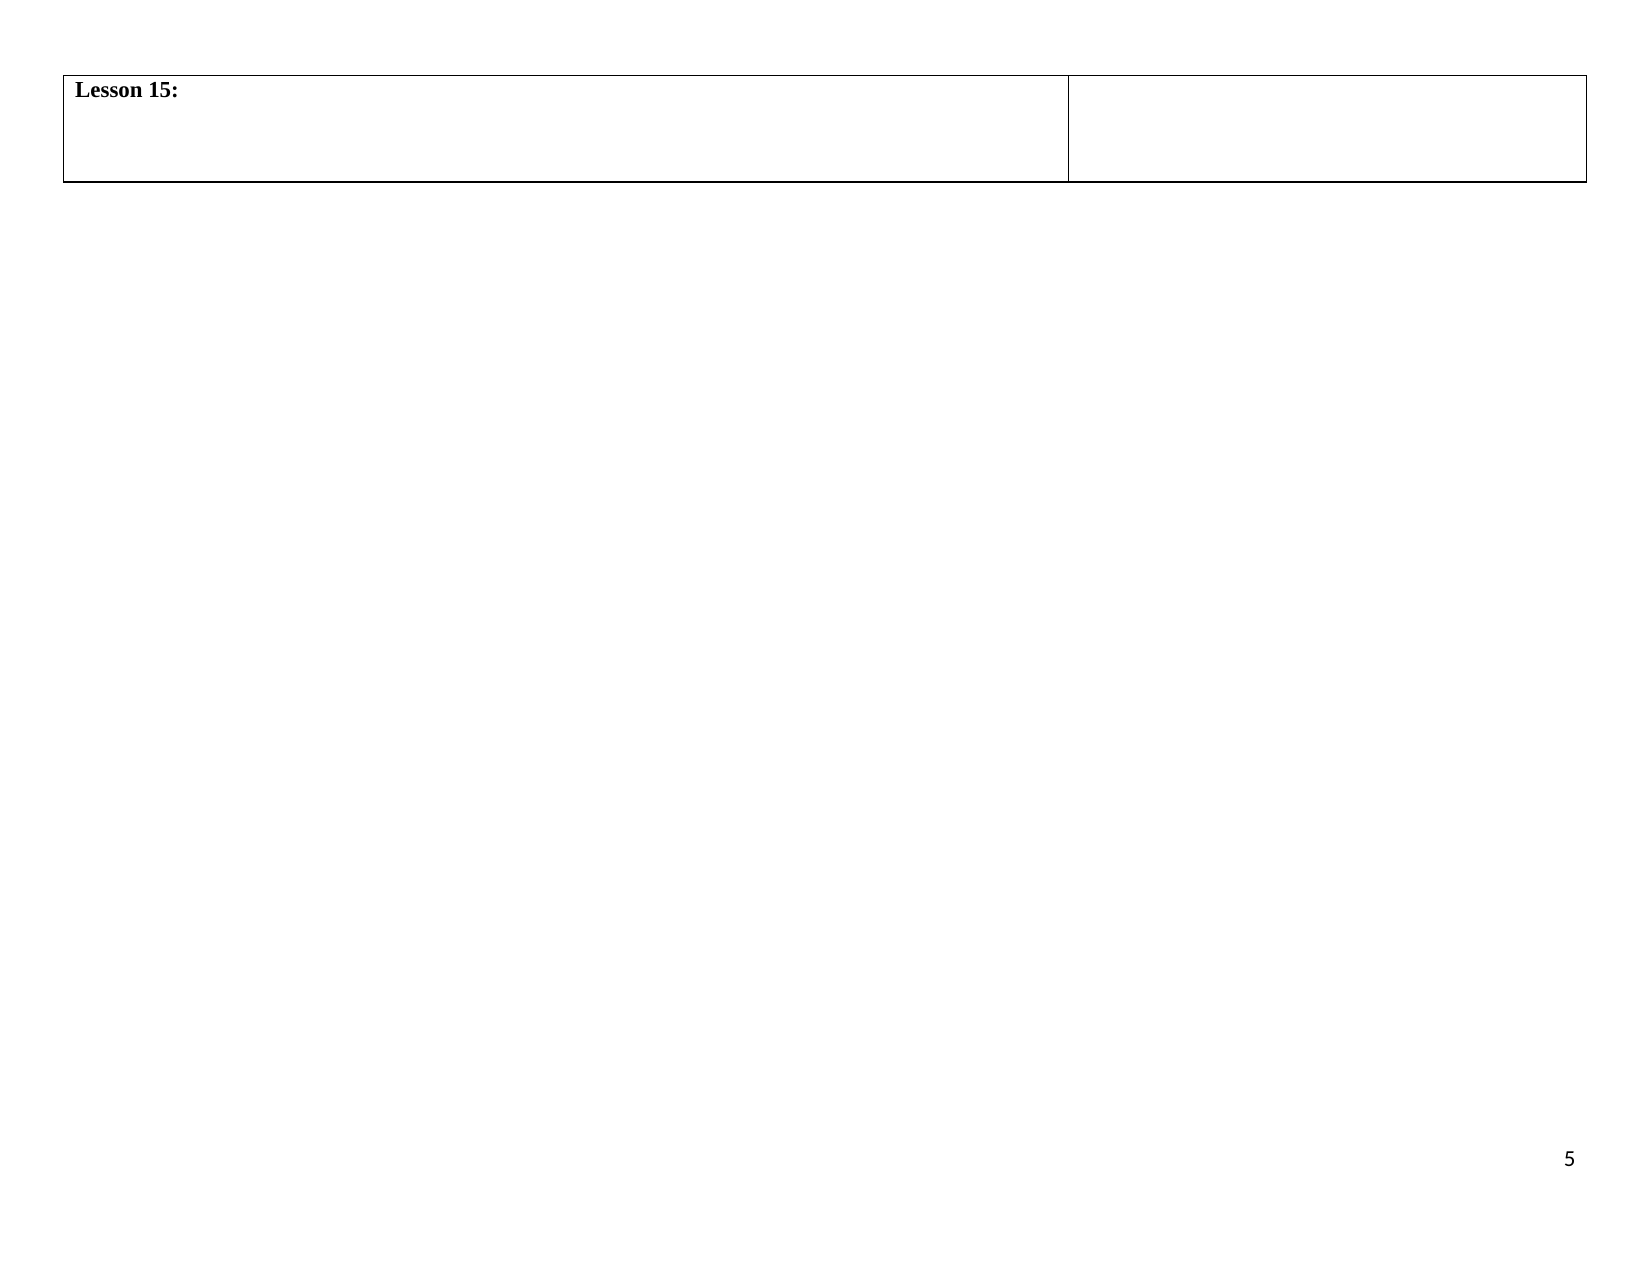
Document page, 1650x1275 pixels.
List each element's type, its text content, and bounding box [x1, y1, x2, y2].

table_cell Lesson 15: [64, 76, 1068, 181]
